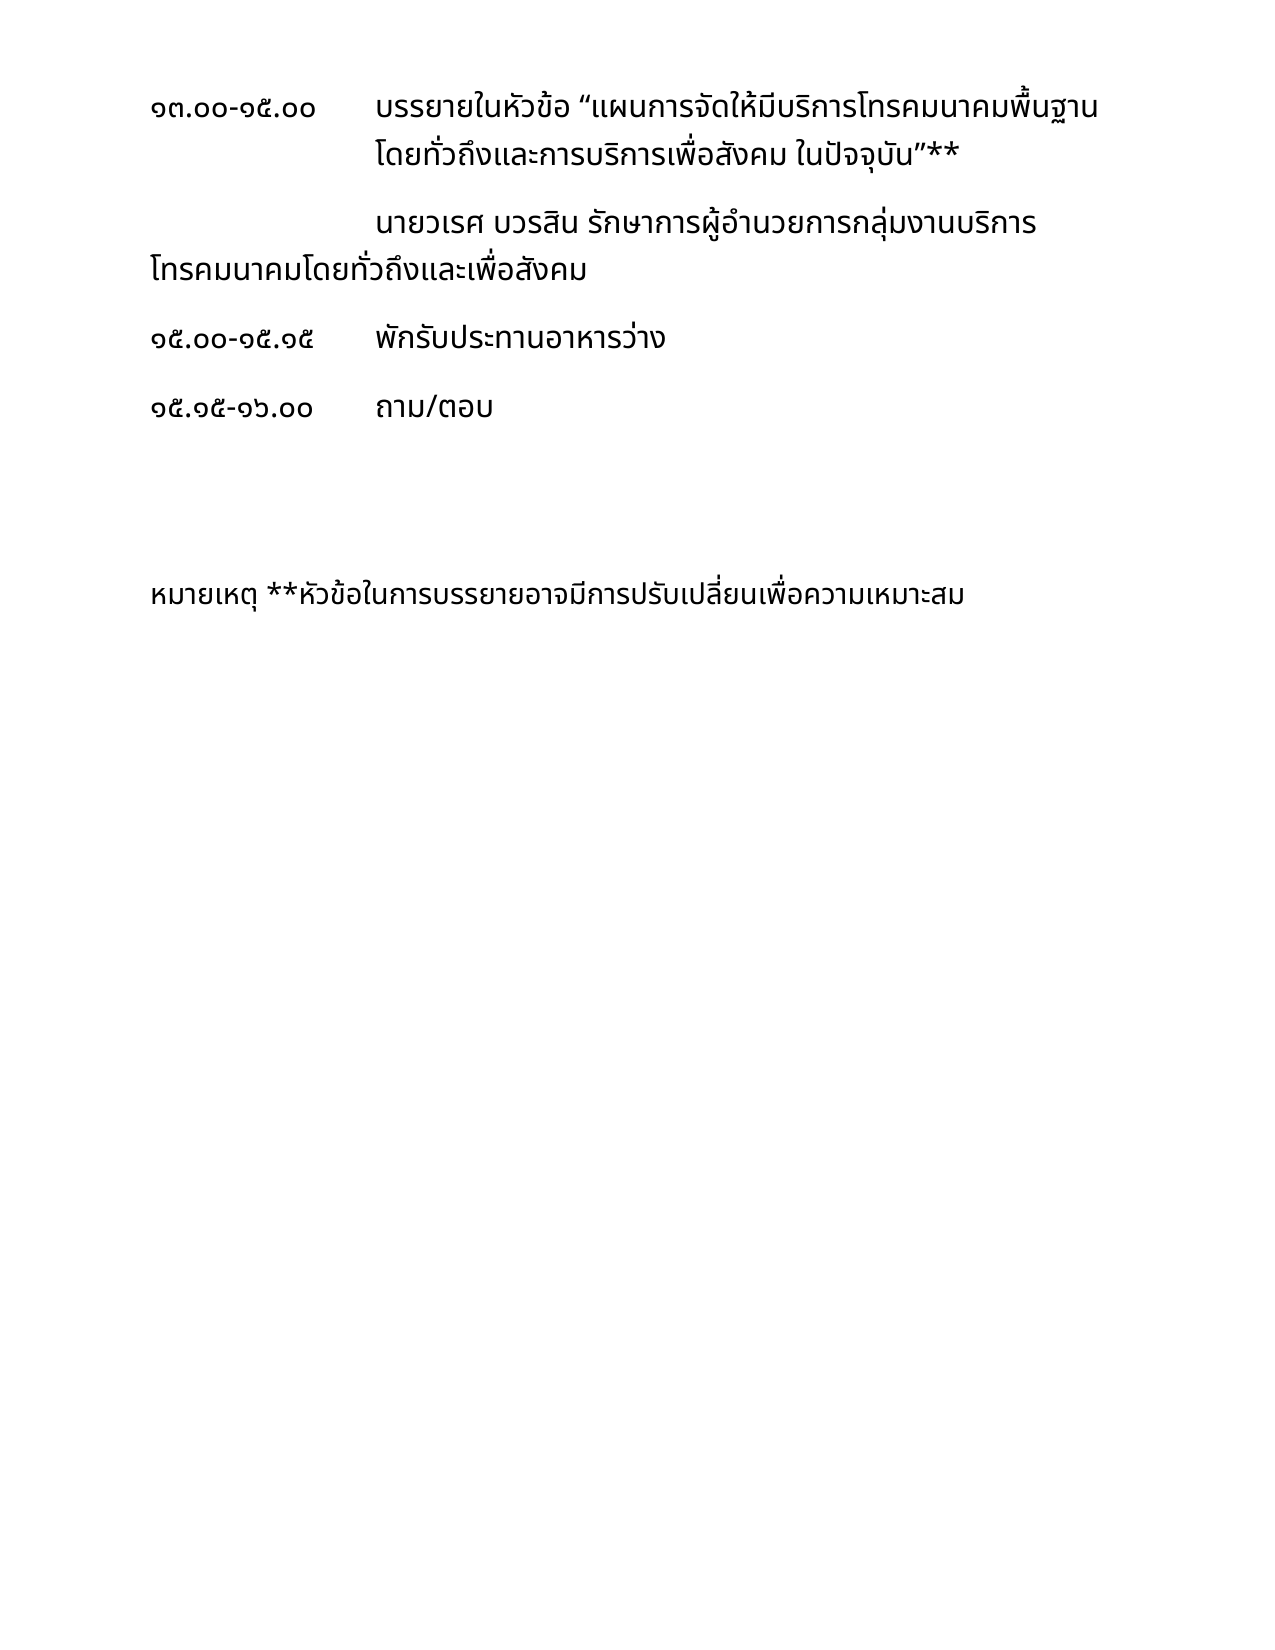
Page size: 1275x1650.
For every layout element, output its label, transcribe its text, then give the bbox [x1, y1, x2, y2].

text ๑๓.๐๐-๑๕.๐๐ บรรยายในหัวข้อ “แผนการจัดให้มีบริการโทรคมนาคมพื้นฐานโดยทั่วถึงและการบริการเพื่อสังคม ในปัจจุบัน”** [150, 84, 1125, 179]
text ๑๕.๐๐-๑๕.๑๕ พักรับประทานอาหารว่าง [150, 315, 1125, 363]
text หมายเหตุ **หัวข้อในการบรรยายอาจมีการปรับเปลี่ยนเพื่อความเหมาะสม [150, 573, 1125, 617]
text นายวเรศ บวรสิน รักษาการผู้อำนวยการกลุ่มงานบริการโทรคมนาคมโดยทั่วถึงและเพื่อสังคม [150, 200, 1125, 294]
text ๑๕.๑๕-๑๖.๐๐ ถาม/ตอบ [150, 384, 1125, 431]
